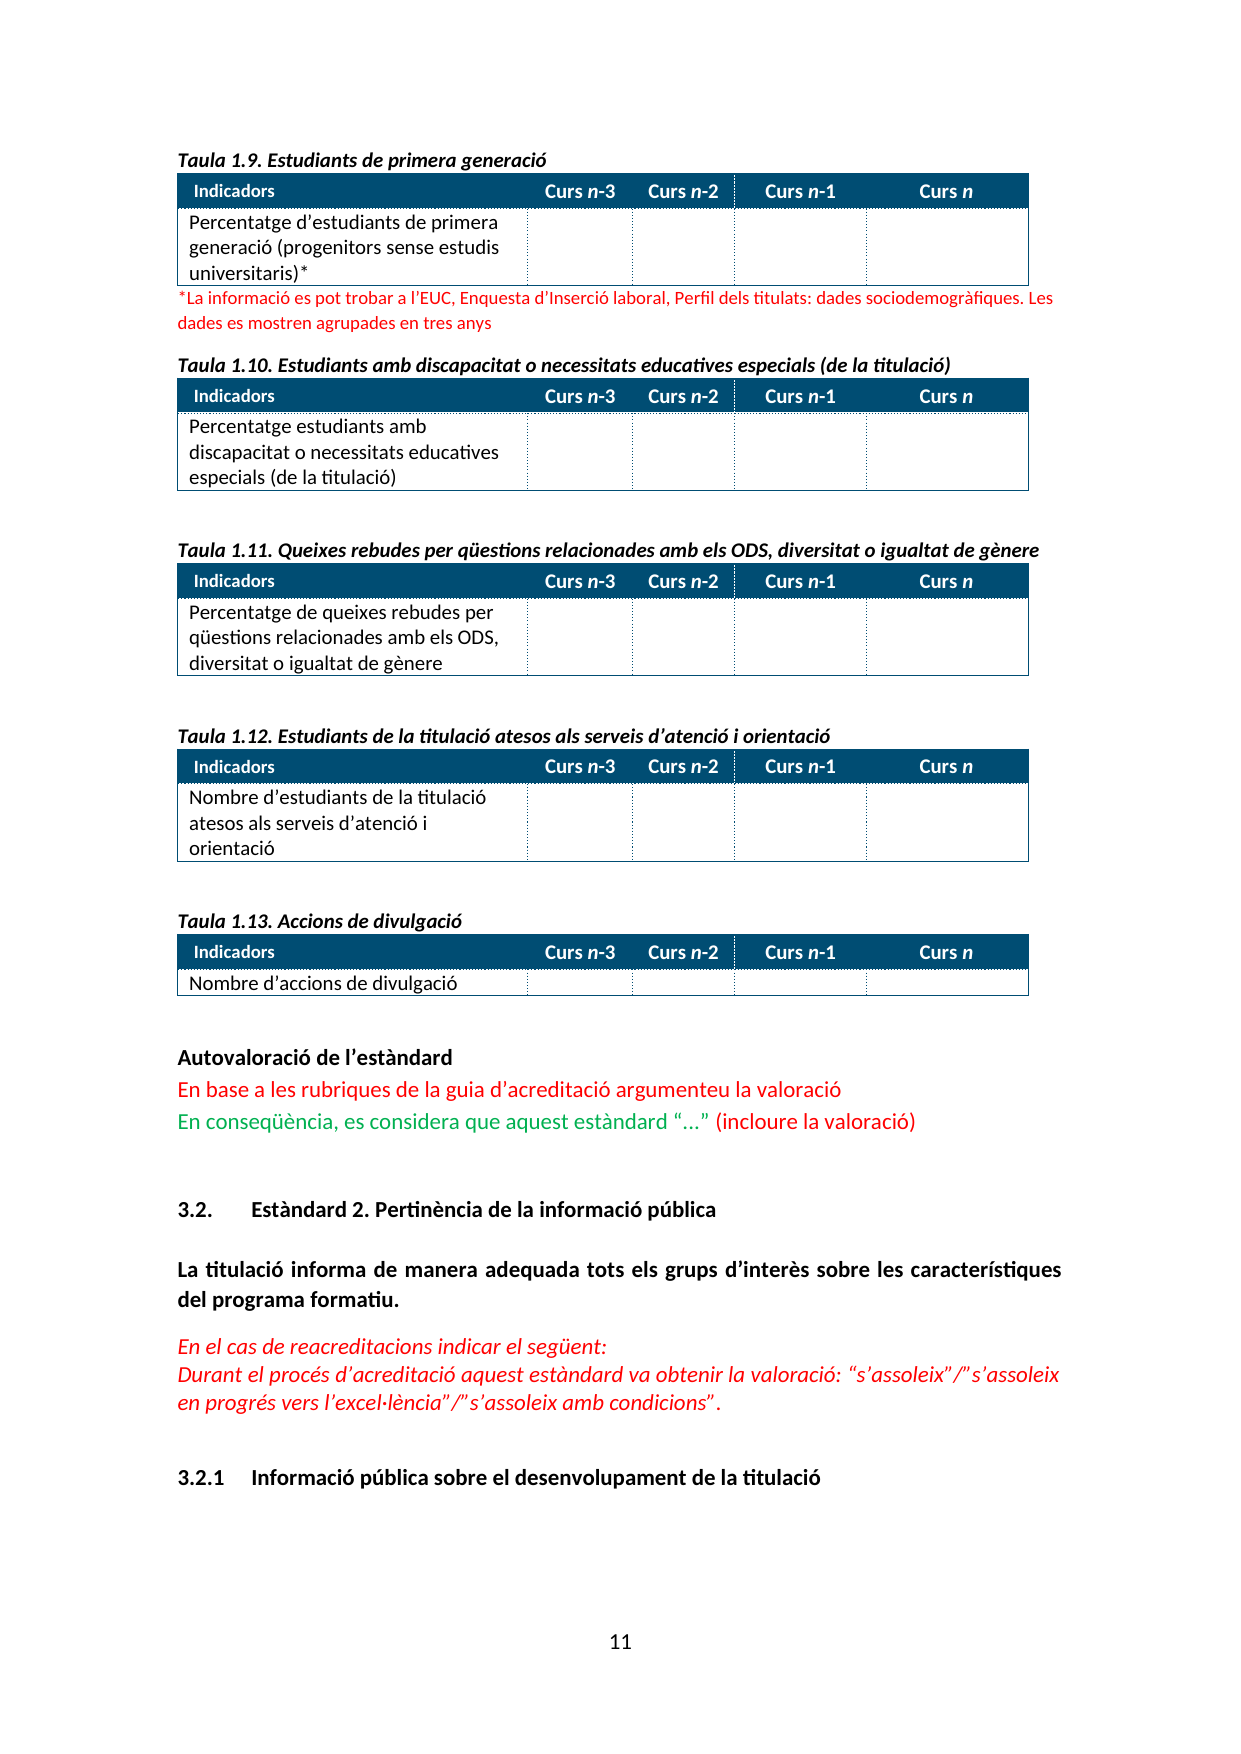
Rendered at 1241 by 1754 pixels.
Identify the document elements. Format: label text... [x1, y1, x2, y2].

table_cell [735, 598, 866, 675]
table_cell Percentatge de queixes rebudes per qüestions relacionades amb els ODS, diversitat o igualtat de gènere [178, 598, 528, 675]
table_cell [632, 598, 734, 675]
text En el cas de reacreditacions indicar el següent: [177, 1332, 1063, 1360]
text En conseqüència, es considera que aquest estàndard “...” (incloure la valoració) [177, 1107, 1063, 1135]
text Durant el procés d’acreditació aquest estàndard va obtenir la valoració: “s’assoleix”/”s’assoleix en progrés vers l’excel·lència”/”s’assoleix amb condicions”. [177, 1360, 1063, 1416]
table_cell Nombre d’accions de divulgació [178, 969, 528, 995]
table_cell [528, 969, 632, 995]
text La titulació informa de manera adequada tots els grups d’interès sobre les característiques del programa formatiu. [177, 1255, 1063, 1313]
table_cell [866, 598, 1028, 675]
subtitle Taula 1.12. Estudiants de la titulació atesos als serveis d’atenció i orientació [177, 723, 1063, 748]
table_cell [528, 598, 632, 675]
subtitle 3.2.1 Informació pública sobre el desenvolupament de la titulació [177, 1463, 1063, 1491]
table_cell [866, 413, 1028, 490]
subtitle Taula 1.10. Estudiants amb discapacitat o necessitats educatives especials (de la titulació) [177, 352, 1063, 378]
subtitle Taula 1.13. Accions de divulgació [177, 908, 1063, 934]
subtitle Taula 1.9. Estudiants de primera generació [177, 148, 1063, 173]
table_cell [735, 969, 866, 995]
text En base a les rubriques de la guia d’acreditació argumenteu la valoració [177, 1075, 1063, 1103]
table_cell Percentatge d’estudiants de primera generació (progenitors sense estudis universitaris)* [178, 208, 528, 285]
table_cell [735, 208, 866, 285]
table_cell [866, 969, 1028, 995]
table_cell [632, 413, 734, 490]
table_cell [528, 413, 632, 490]
table_cell [735, 413, 866, 490]
text Autovaloració de l’estàndard [177, 1043, 1063, 1071]
table_cell [866, 783, 1028, 861]
table_cell [632, 969, 734, 995]
table_cell [528, 208, 632, 285]
subtitle Taula 1.11. Queixes rebudes per qüestions relacionades amb els ODS, diversitat o igualtat de gènere [177, 538, 1063, 563]
table_cell [528, 783, 632, 861]
table_cell [735, 783, 866, 861]
table_cell [632, 208, 734, 285]
table_cell Percentatge estudiants amb discapacitat o necessitats educatives especials (de la titulació) [178, 413, 528, 490]
text *La informació es pot trobar a l’EUC, Enquesta d’Inserció laboral, Perfil dels titulats: dades sociodemogràfiques. Les dades es mostren agrupades en tres anys [177, 286, 1063, 334]
table_cell [866, 208, 1028, 285]
table_cell [632, 783, 734, 861]
table_cell Nombre d’estudiants de la titulació atesos als serveis d’atenció i orientació [178, 783, 528, 861]
subtitle 3.2. Estàndard 2. Pertinència de la informació pública [177, 1195, 1063, 1223]
